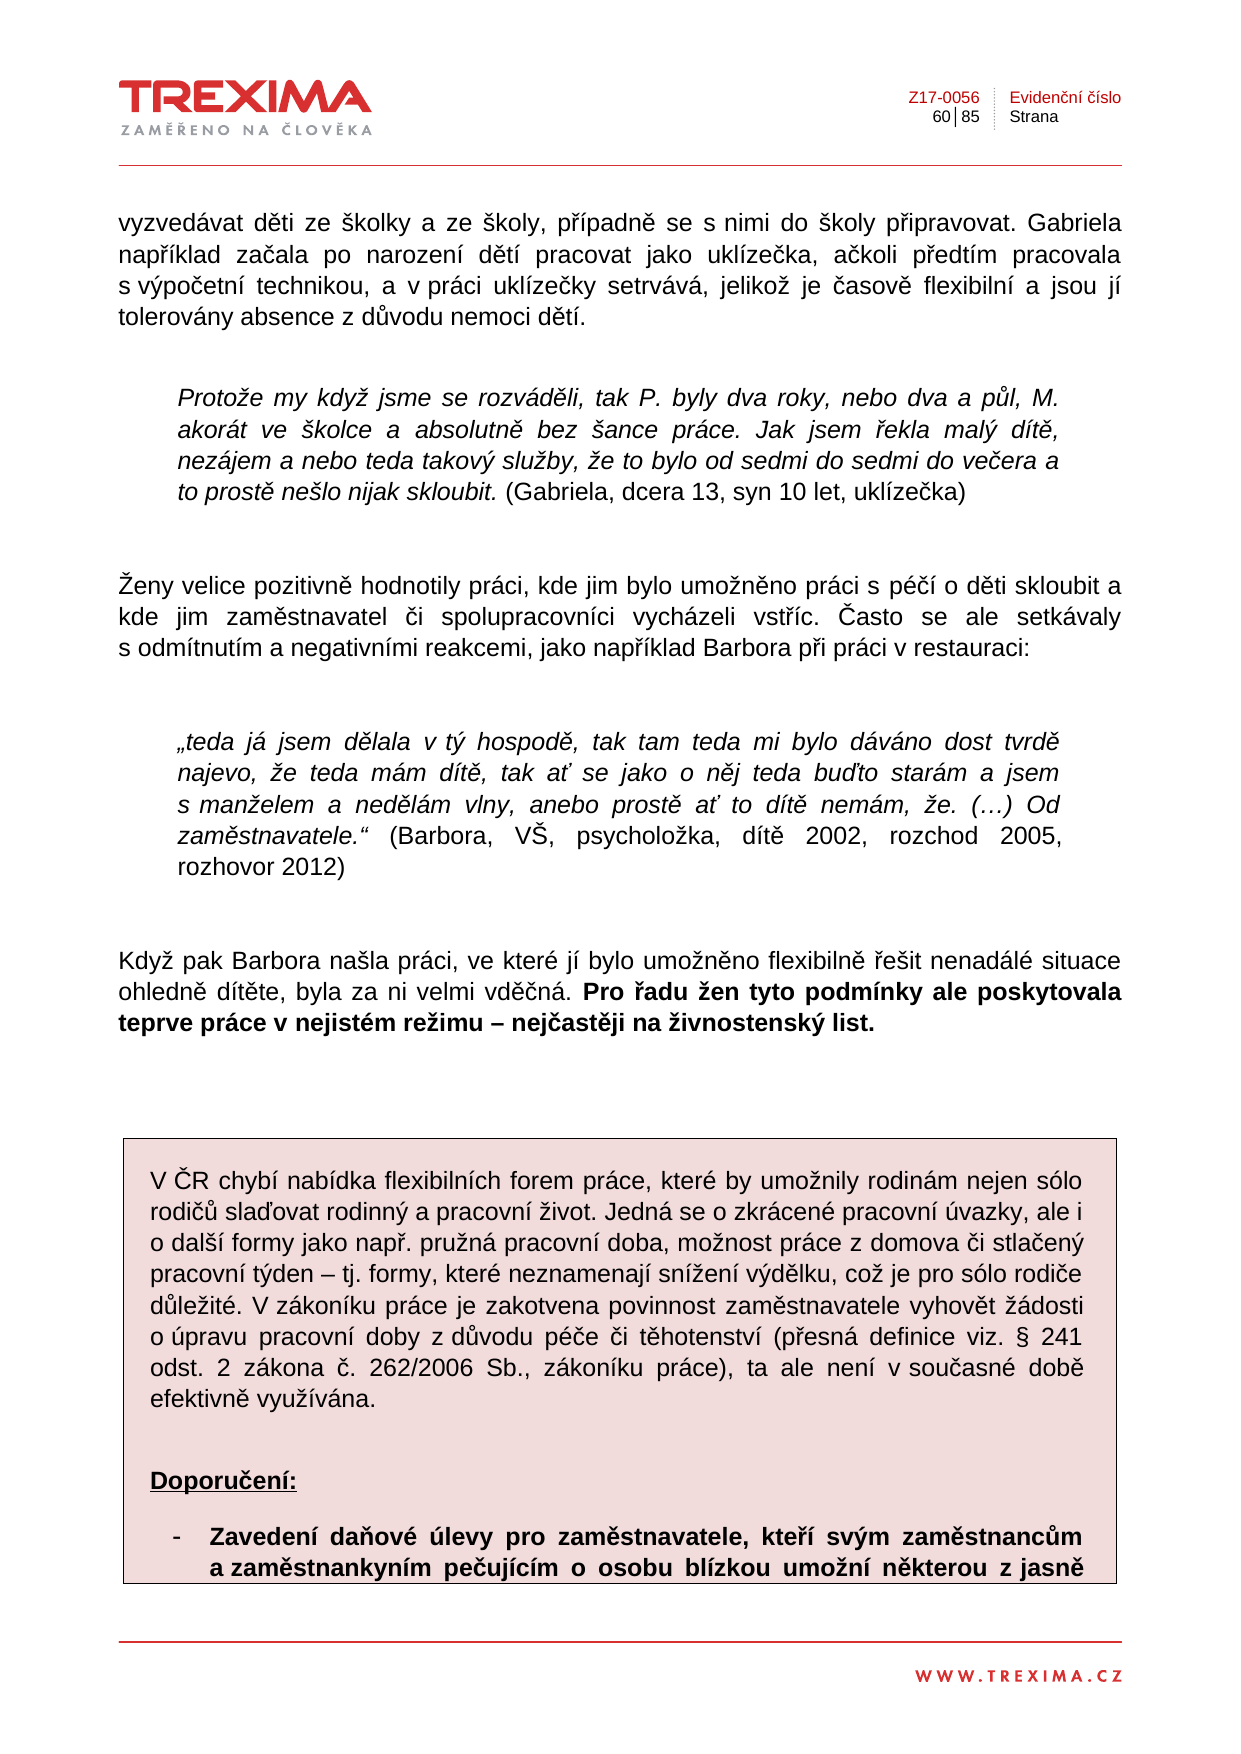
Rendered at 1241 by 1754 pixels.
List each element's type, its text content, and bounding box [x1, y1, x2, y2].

text „teda já jsem dělala v tý hospodě, tak tam teda mi bylo dáváno dost tvrdě najevo, že teda mám dítě, tak ať se jako o něj teda buďto starám a jsem s manželem a nedělám vlny, anebo prostě ať to dítě nemám, že. (…) Od zaměstnavatele.“ (Barbora, VŠ, psycholožka, dítě 2002, rozchod 2005, rozhovor 2012) [177, 726, 1063, 882]
text Když pak Barbora našla práci, ve které jí bylo umožněno flexibilně řešit nenadálé situace ohledně dítěte, byla za ni velmi vděčná. Pro řadu žen tyto podmínky ale poskytovala teprve práce v nejistém režimu – nejčastěji na živnostenský list. [118, 944, 1122, 1038]
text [118, 207, 1122, 332]
text Ženy velice pozitivně hodnotily práci, kde jim bylo umožněno práci s péčí o děti skloubit a kde jim zaměstnavatel či spolupracovníci vycházeli vstříc. Často se ale setkávaly s odmítnutím a negativními reakcemi, jako například Barbora při práci v restauraci: [118, 569, 1122, 663]
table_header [124, 1139, 1116, 1583]
text Protože my když jsme se rozváděli, tak P. byly dva roky, nebo dva a půl, M. akorát ve školce a absolutně bez šance práce. Jak jsem řekla malý dítě, nezájem a nebo teda takový služby, že to bylo od sedmi do sedmi do večera a to prostě nešlo nijak skloubit. (Gabriela, dcera 13, syn 10 let, uklízečka) [177, 382, 1063, 507]
